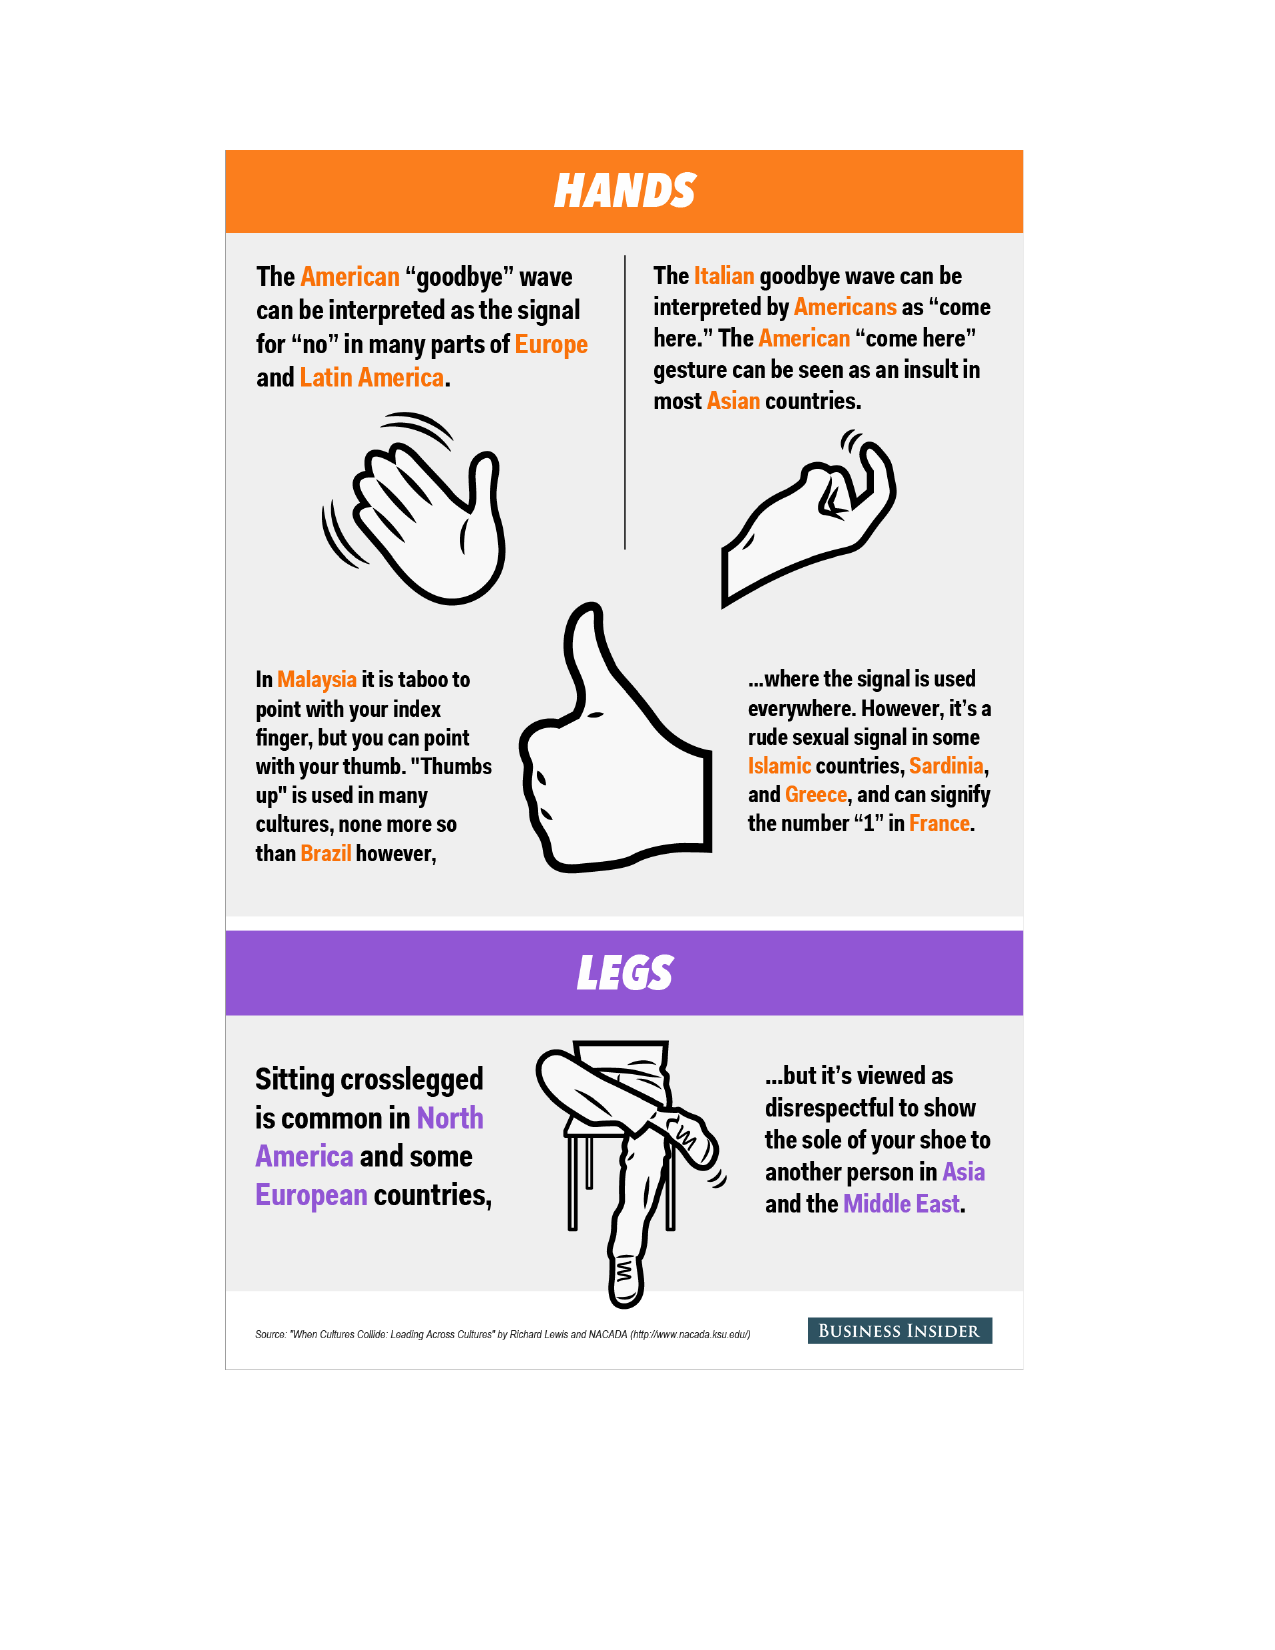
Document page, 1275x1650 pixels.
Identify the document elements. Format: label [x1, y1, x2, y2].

picture [225, 150, 1024, 1370]
